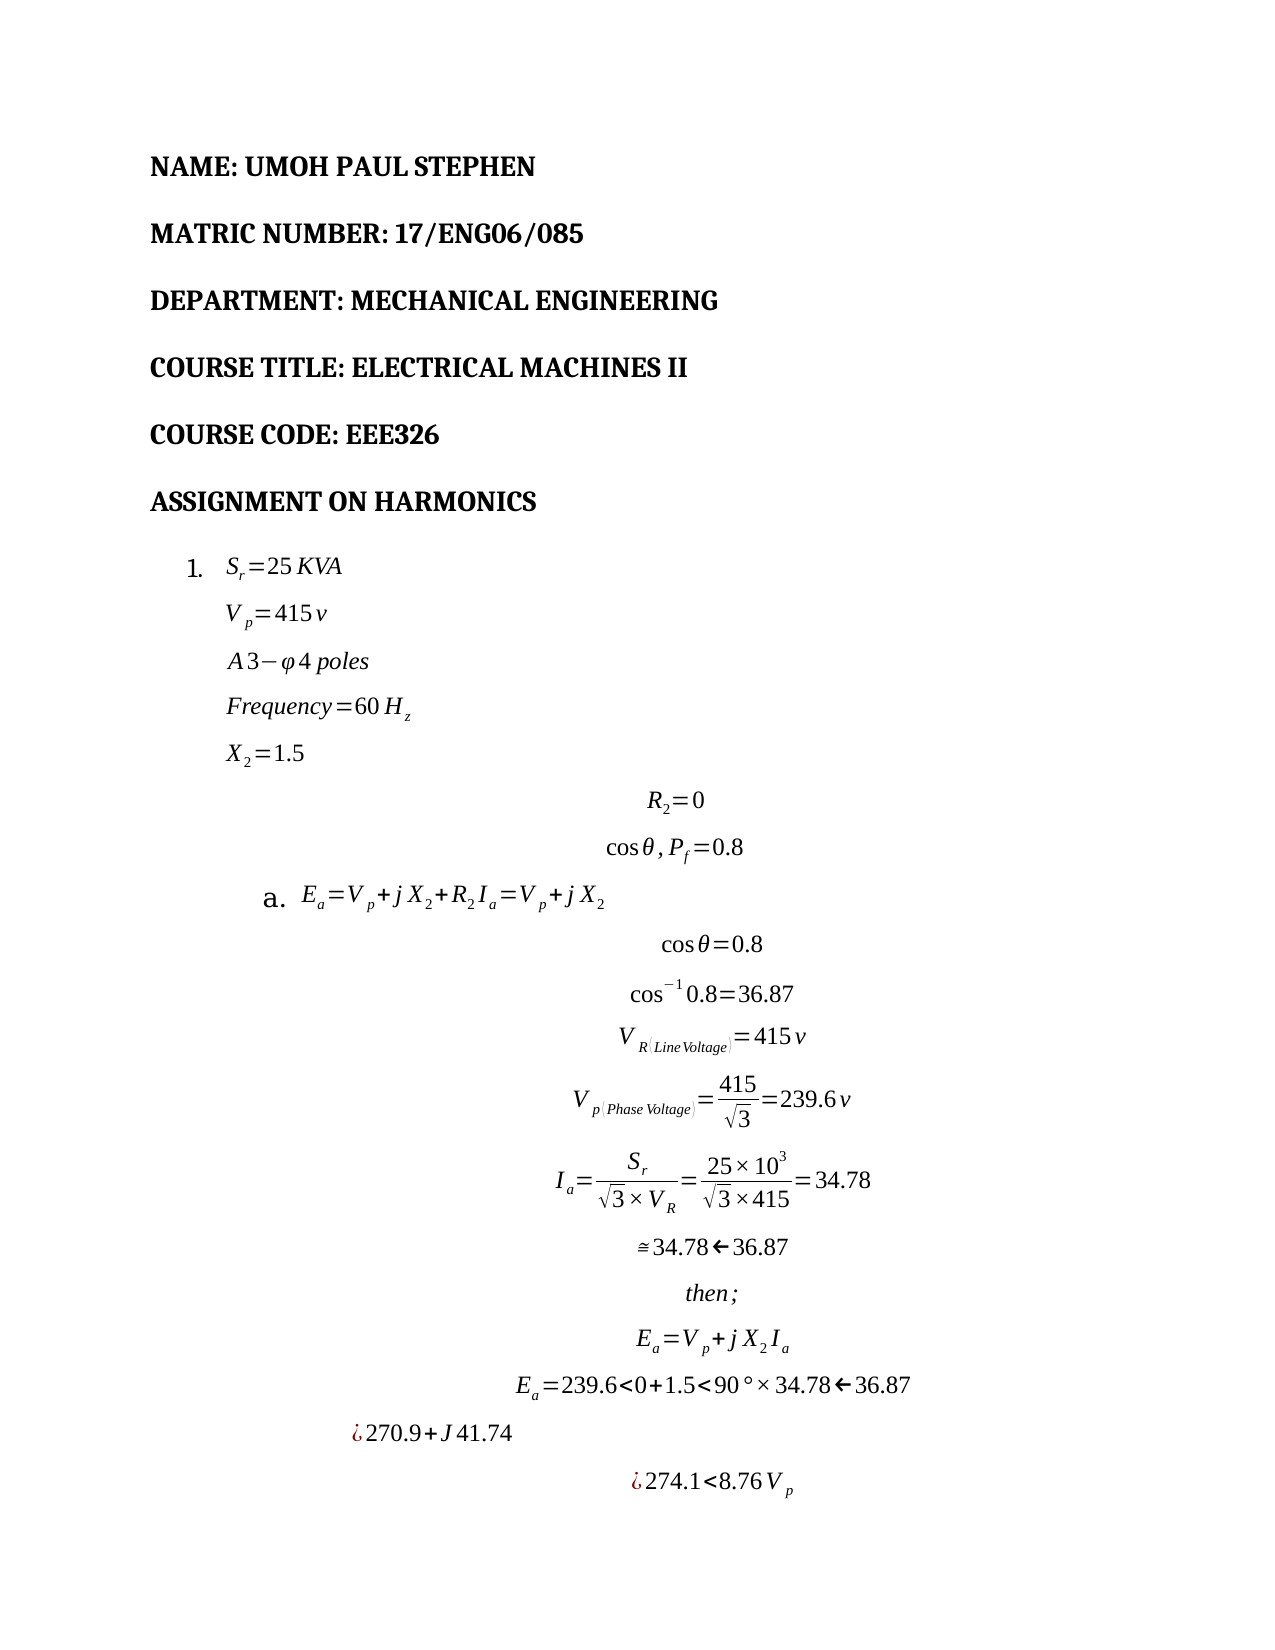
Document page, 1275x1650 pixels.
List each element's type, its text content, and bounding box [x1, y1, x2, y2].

subtitle MATRIC NUMBER: 17/ENG06/085 [150, 217, 1125, 251]
subtitle DEPARTMENT: MECHANICAL ENGINEERING [150, 284, 1125, 318]
subtitle NAME: UMOH PAUL STEPHEN [150, 150, 1125, 183]
subtitle ASSIGNMENT ON HARMONICS [150, 485, 1125, 519]
subtitle COURSE CODE: EEE326 [150, 418, 1125, 452]
subtitle COURSE TITLE: ELECTRICAL MACHINES II [150, 351, 1125, 385]
